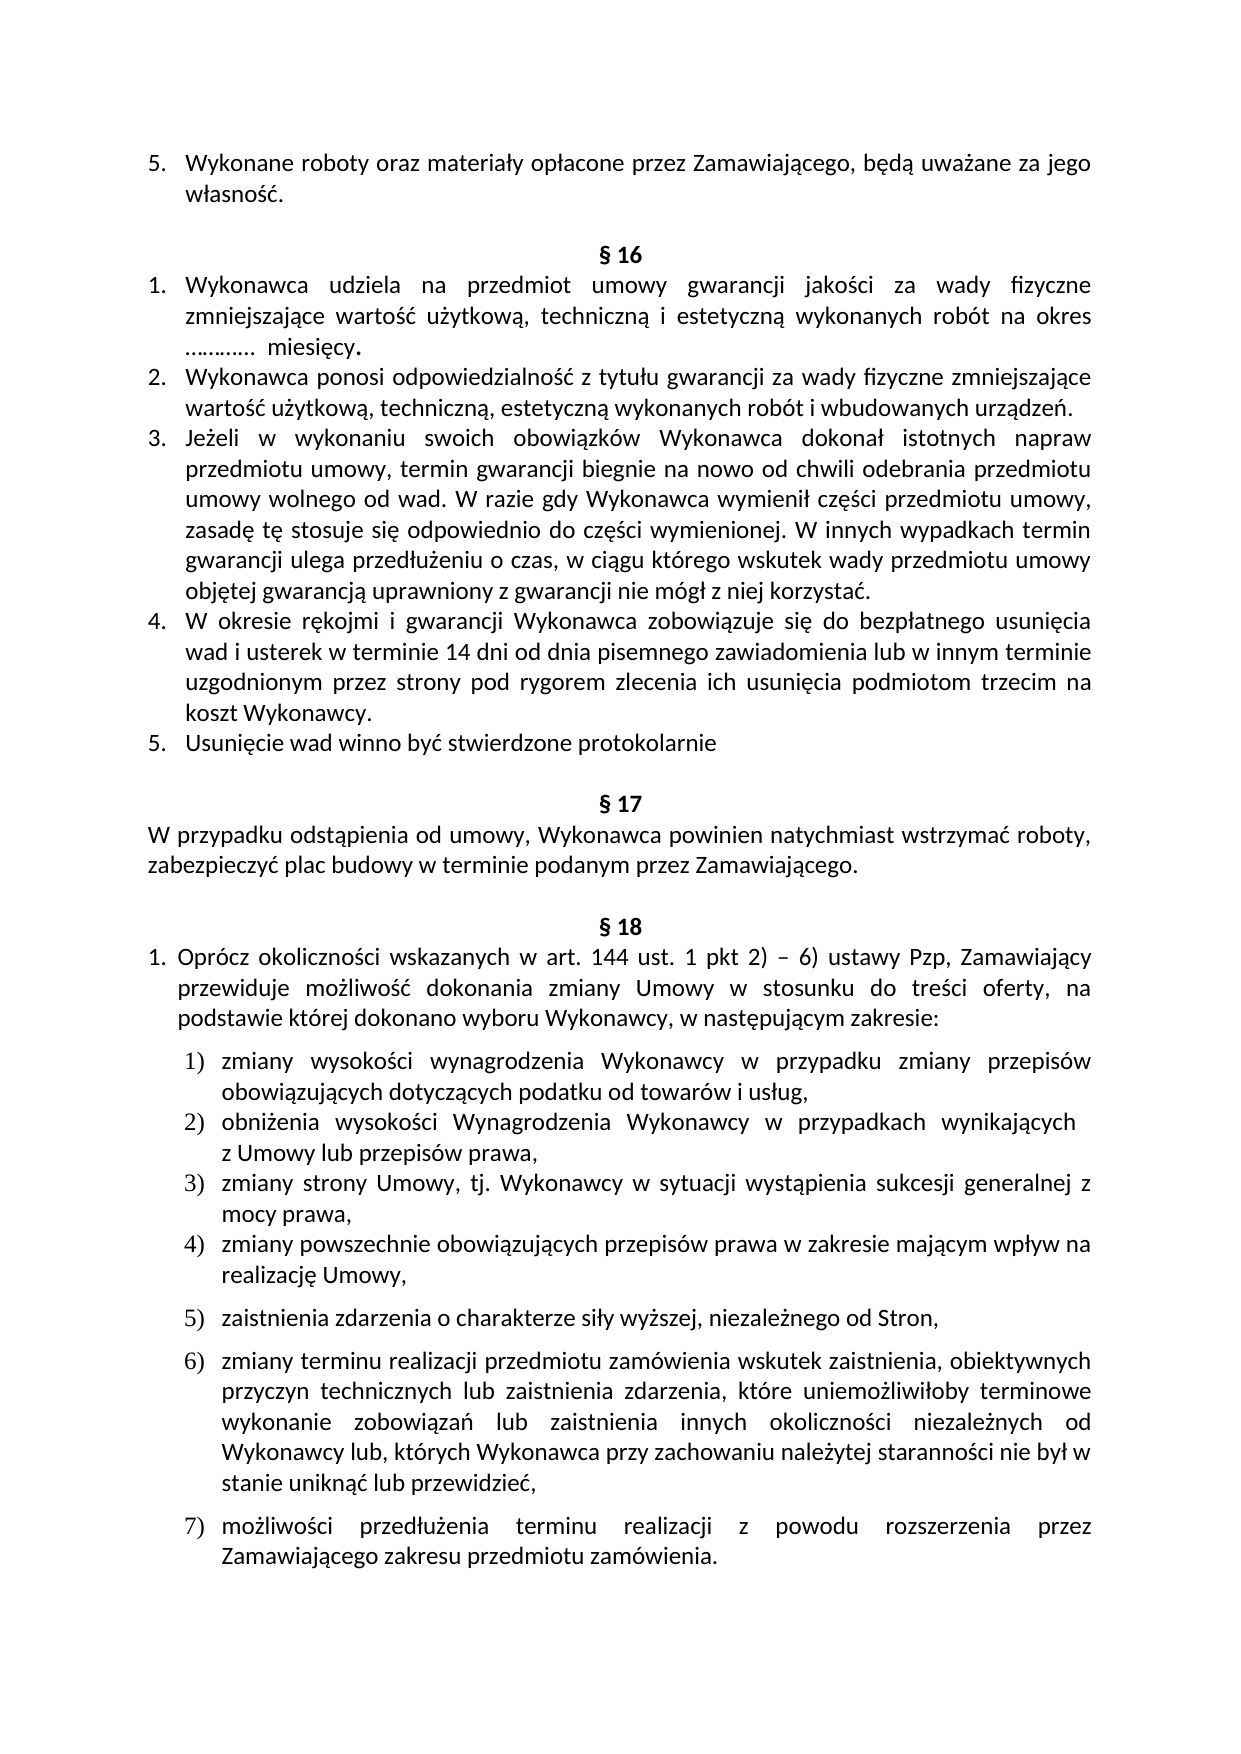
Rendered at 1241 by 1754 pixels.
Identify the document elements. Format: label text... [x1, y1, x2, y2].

text § 18 [148, 911, 1093, 941]
list zmiany powszechnie obowiązujących przepisów prawa w zakresie mającym wpływ na realizację Umowy, [184, 1228, 1093, 1289]
list zmiany terminu realizacji przedmiotu zamówienia wskutek zaistnienia, obiektywnych przyczyn technicznych lub zaistnienia zdarzenia, które uniemożliwiłoby terminowe wykonanie zobowiązań lub zaistnienia innych okoliczności niezależnych od Wykonawcy lub, których Wykonawca przy zachowaniu należytej staranności nie był w stanie uniknąć lub przewidzieć, [184, 1345, 1093, 1497]
list zmiany wysokości wynagrodzenia Wykonawcy w przypadku zmiany przepisów obowiązujących dotyczących podatku od towarów i usług, [184, 1045, 1093, 1106]
list Wykonawca udziela na przedmiot umowy gwarancji jakości za wady fizyczne zmniejszające wartość użytkową, techniczną i estetyczną wykonanych robót na okres ………... miesięcy. [148, 270, 1093, 361]
list Wykonawca ponosi odpowiedzialność z tytułu gwarancji za wady fizyczne zmniejszające wartość użytkową, techniczną, estetyczną wykonanych robót i wbudowanych urządzeń. [148, 361, 1093, 422]
list zaistnienia zdarzenia o charakterze siły wyższej, niezależnego od Stron, [184, 1302, 1093, 1332]
list Usunięcie wad winno być stwierdzone protokolarnie [148, 727, 1093, 758]
list możliwości przedłużenia terminu realizacji z powodu rozszerzenia przez Zamawiającego zakresu przedmiotu zamówienia. [184, 1510, 1093, 1571]
text § 17 [148, 788, 1093, 819]
list Jeżeli w wykonaniu swoich obowiązków Wykonawca dokonał istotnych napraw przedmiotu umowy, termin gwarancji biegnie na nowo od chwili odebrania przedmiotu umowy wolnego od wad. W razie gdy Wykonawca wymienił części przedmiotu umowy, zasadę tę stosuje się odpowiednio do części wymienionej. W innych wypadkach termin gwarancji ulega przedłużeniu o czas, w ciągu którego wskutek wady przedmiotu umowy objętej gwarancją uprawniony z gwarancji nie mógł z niej korzystać. [148, 422, 1093, 605]
text W przypadku odstąpienia od umowy, Wykonawca powinien natychmiast wstrzymać roboty, zabezpieczyć plac budowy w terminie podanym przez Zamawiającego. [148, 819, 1093, 880]
list Wykonane roboty oraz materiały opłacone przez Zamawiającego, będą uważane za jego własność. [148, 148, 1093, 209]
list obniżenia wysokości Wynagrodzenia Wykonawcy w przypadkach wynikających z Umowy lub przepisów prawa, [184, 1106, 1093, 1167]
list zmiany strony Umowy, tj. Wykonawcy w sytuacji wystąpienia sukcesji generalnej z mocy prawa, [184, 1167, 1093, 1228]
list W okresie rękojmi i gwarancji Wykonawca zobowiązuje się do bezpłatnego usunięcia wad i usterek w terminie 14 dni od dnia pisemnego zawiadomienia lub w innym terminie uzgodnionym przez strony pod rygorem zlecenia ich usunięcia podmiotom trzecim na koszt Wykonawcy. [148, 605, 1093, 727]
text § 16 [148, 239, 1093, 270]
list Oprócz okoliczności wskazanych w art. 144 ust. 1 pkt 2) – 6) ustawy Pzp, Zamawiający przewiduje możliwość dokonania zmiany Umowy w stosunku do treści oferty, na podstawie której dokonano wyboru Wykonawcy, w następującym zakresie: [148, 941, 1093, 1033]
